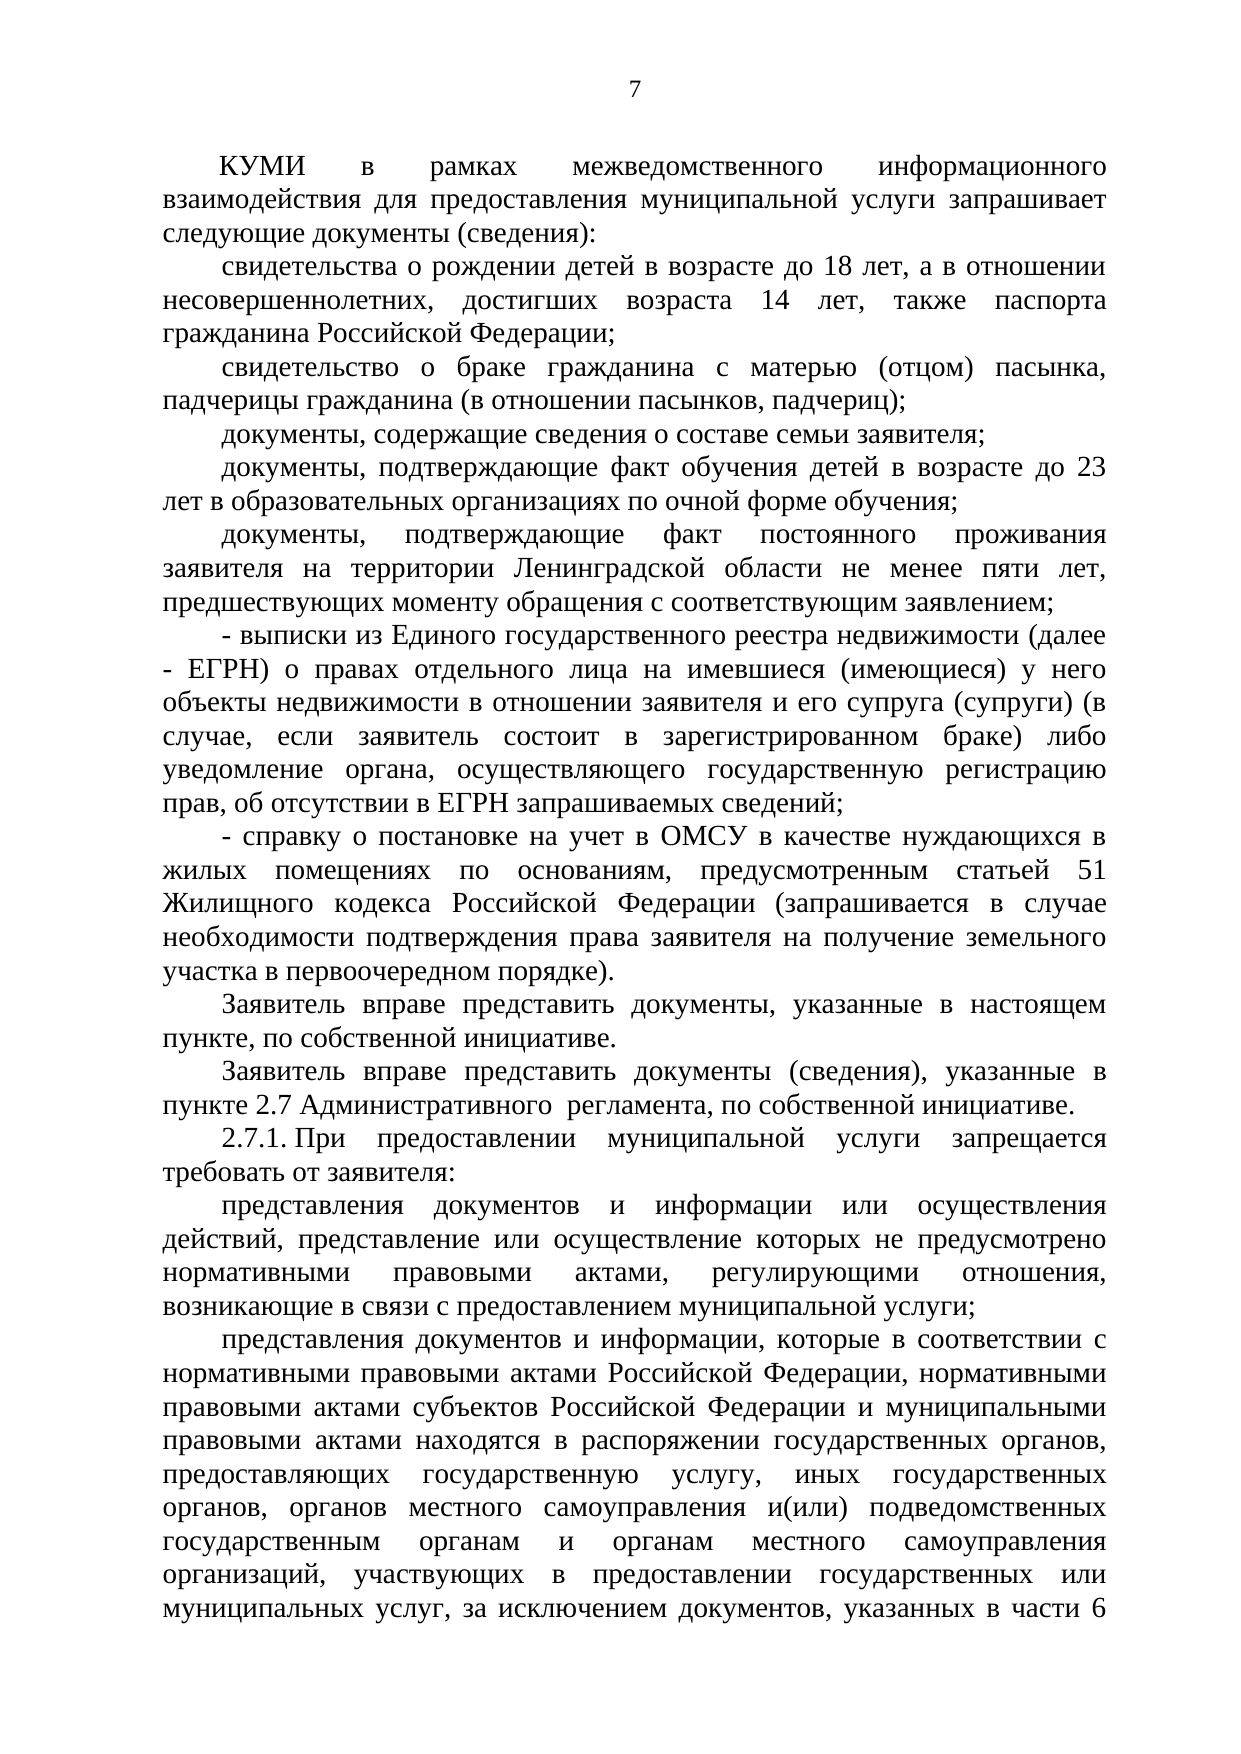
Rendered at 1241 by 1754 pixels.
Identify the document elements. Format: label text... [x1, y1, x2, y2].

text документы, подтверждающие факт обучения детей в возрасте до 23 лет в образовательных организациях по очной форме обучения; [162, 449, 1107, 517]
text свидетельства о рождении детей в возрасте до 18 лет, а в отношении несовершеннолетних, достигших возраста 14 лет, также паспорта гражданина Российской Федерации; [162, 248, 1107, 349]
text - выписки из Единого государственного реестра недвижимости (далее - ЕГРН) о правах отдельного лица на имевшиеся (имеющиеся) у него объекты недвижимости в отношении заявителя и его супруга (супруги) (в случае, если заявитель состоит в зарегистрированном браке) либо уведомление органа, осуществляющего государственную регистрацию прав, об отсутствии в ЕГРН запрашиваемых сведений; [162, 617, 1107, 818]
text КУМИ в рамках межведомственного информационного взаимодействия для предоставления муниципальной услуги запрашивает следующие документы (сведения): [162, 148, 1107, 248]
text Заявитель вправе представить документы, указанные в настоящем пункте, по собственной инициативе. [162, 986, 1107, 1053]
text 2.7.1. При предоставлении муниципальной услуги запрещается требовать от заявителя: [162, 1120, 1107, 1187]
text свидетельство о браке гражданина с матерью (отцом) пасынка, падчерицы гражданина (в отношении пасынков, падчериц); [162, 349, 1107, 416]
text документы, подтверждающие факт постоянного проживания заявителя на территории Ленинградской области не менее пяти лет, предшествующих моменту обращения с соответствующим заявлением; [162, 517, 1107, 617]
text Заявитель вправе представить документы (сведения), указанные в пункте 2.7 Административного регламента, по собственной инициативе. [162, 1053, 1107, 1120]
text представления документов и информации или осуществления действий, представление или осуществление которых не предусмотрено нормативными правовыми актами, регулирующими отношения, возникающие в связи с предоставлением муниципальной услуги; [162, 1187, 1107, 1322]
text - справку о постановке на учет в ОМСУ в качестве нуждающихся в жилых помещениях по основаниям, предусмотренным статьей 51 Жилищного кодекса Российской Федерации (запрашивается в случае необходимости подтверждения права заявителя на получение земельного участка в первоочередном порядке). [162, 818, 1107, 986]
text документы, содержащие сведения о составе семьи заявителя; [162, 416, 1107, 449]
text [162, 1322, 1107, 1623]
